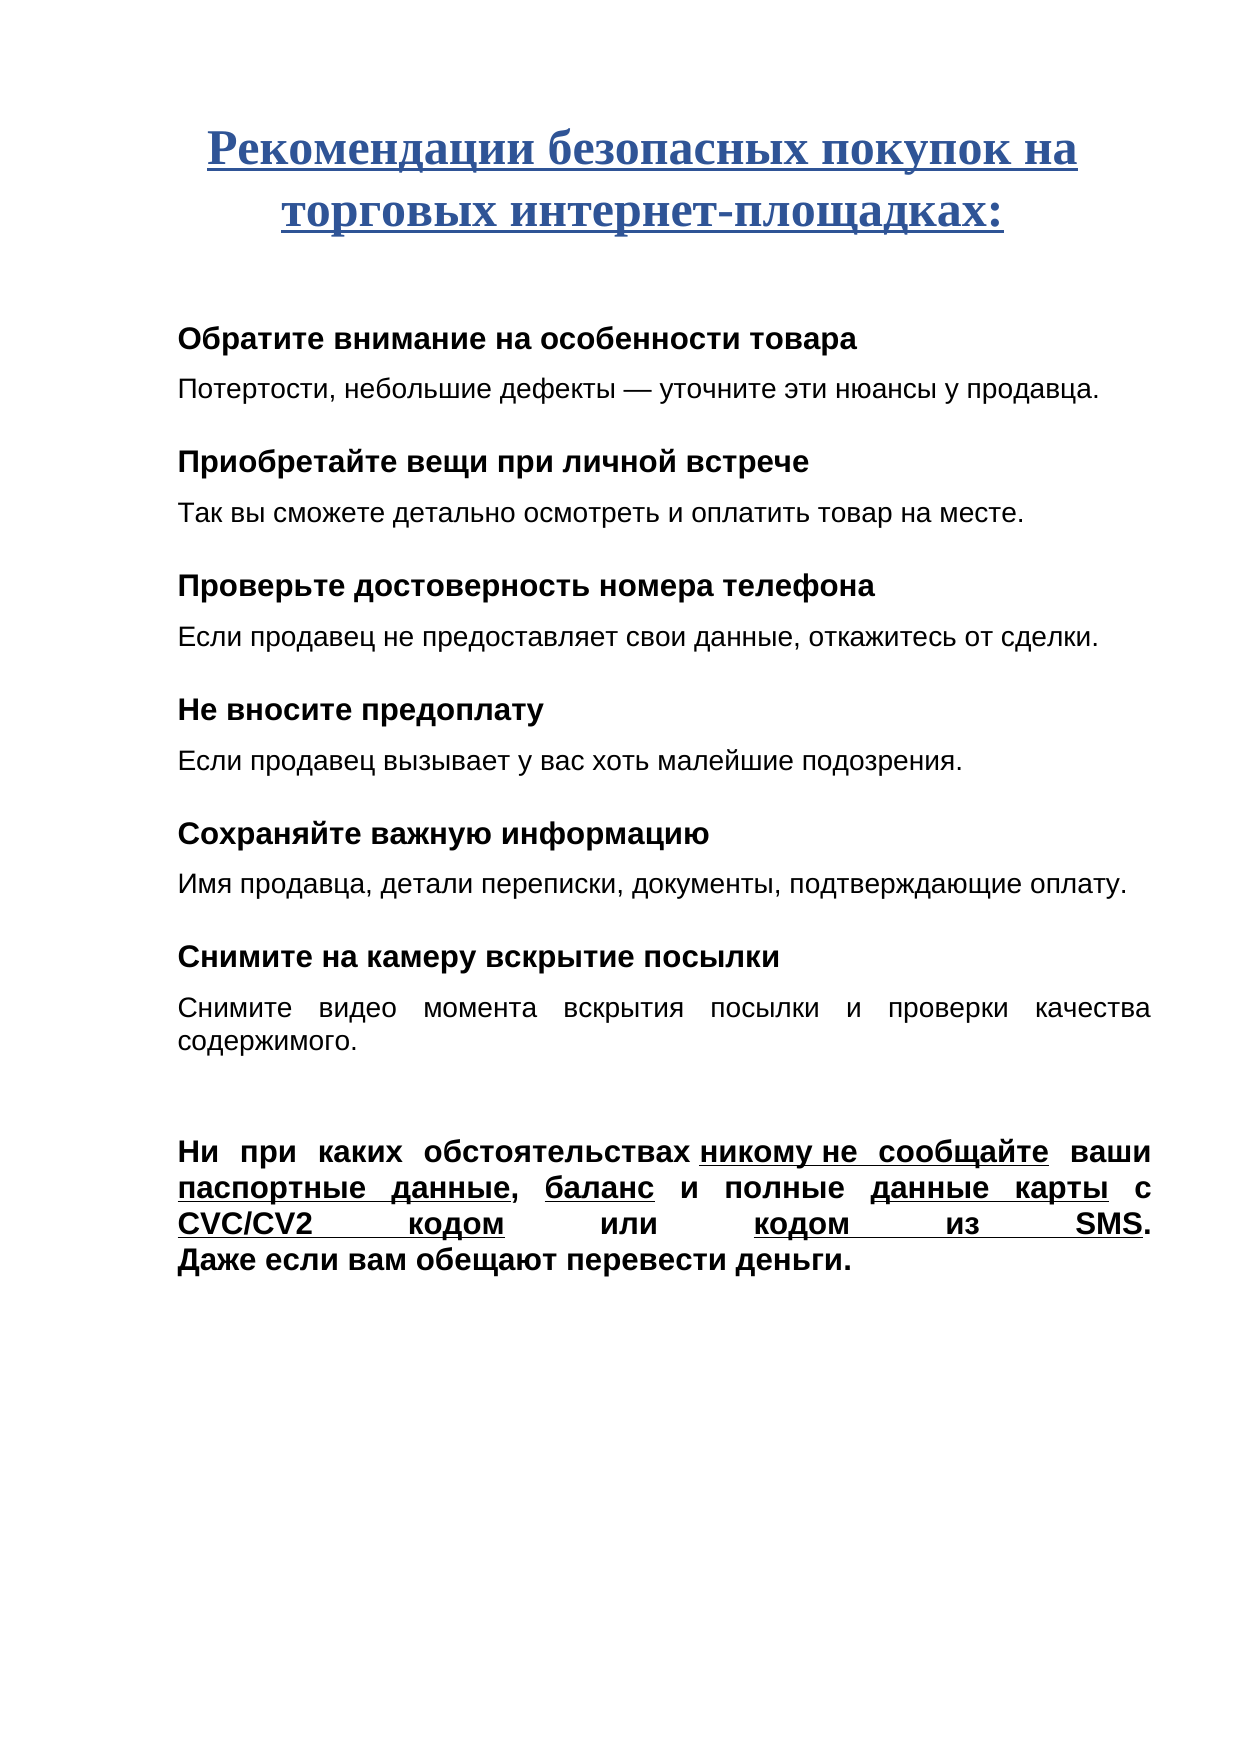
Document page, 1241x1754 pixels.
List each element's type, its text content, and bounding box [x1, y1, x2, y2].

text Приобретайте вещи при личной встрече [177, 443, 1152, 479]
text Снимите видео момента вскрытия посылки и проверки качества содержимого. [177, 991, 1152, 1056]
text Имя продавца, детали переписки, документы, подтверждающие оплату. [177, 867, 1152, 900]
text Если продавец вызывает у вас хоть малейшие подозрения. [177, 744, 1152, 776]
text Обратите внимание на особенности товара [177, 320, 1152, 356]
text Не вносите предоплату [177, 691, 1152, 727]
text Сохраняйте важную информацию [177, 815, 1152, 851]
text Ни при каких обстоятельствах никому не сообщайте ваши паспортные данные, баланс и полные данные карты с CVC/CV2 кодом или кодом из SMS. Даже если вам обещают перевести деньги. [177, 1133, 1152, 1277]
text Снимите на камеру вскрытие посылки [177, 938, 1152, 974]
text Потертости, небольшие дефекты — уточните эти нюансы у продавца. [177, 372, 1152, 405]
text Так вы сможете детально осмотреть и оплатить товар на месте. [177, 496, 1152, 528]
text Проверьте достоверность номера телефона [177, 567, 1152, 603]
text Если продавец не предоставляет свои данные, откажитесь от сделки. [177, 620, 1152, 652]
subtitle Рекомендации безопасных покупок на торговых интернет-площадках: [177, 118, 1107, 238]
